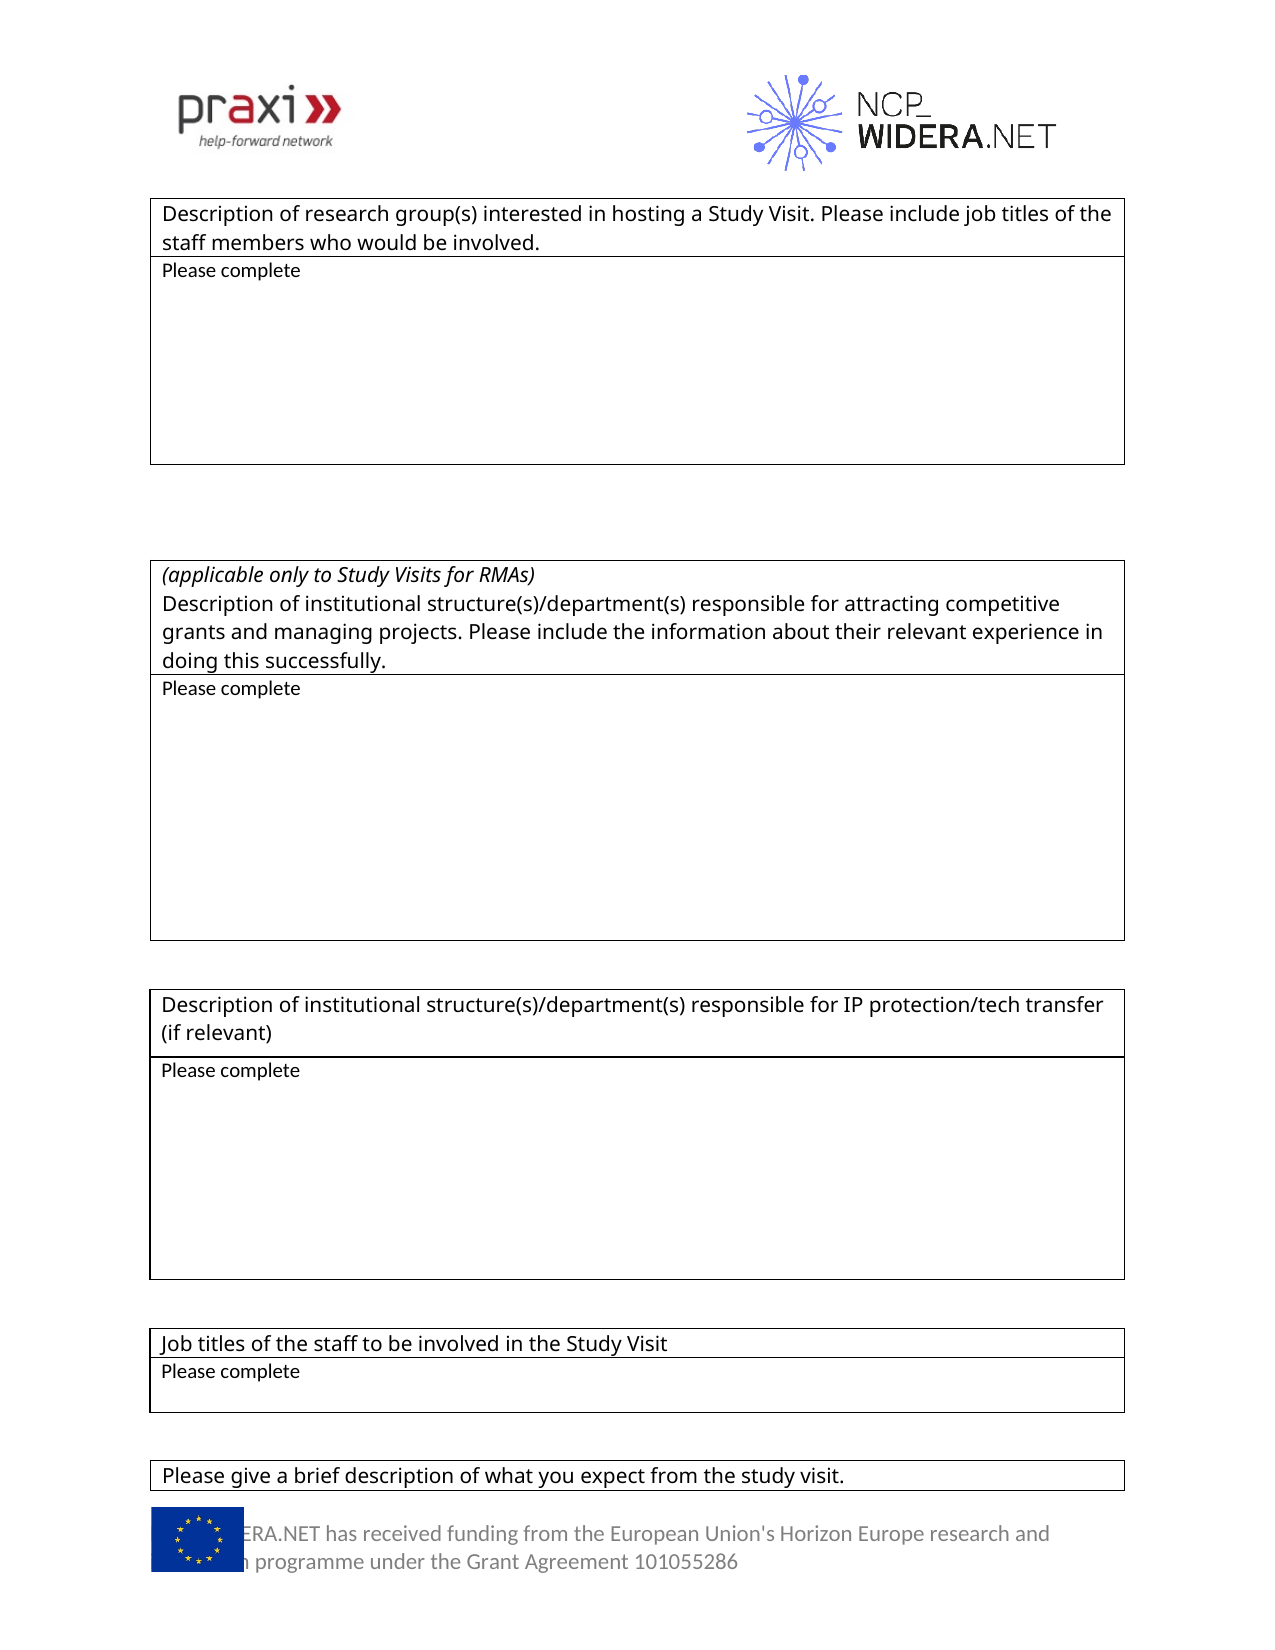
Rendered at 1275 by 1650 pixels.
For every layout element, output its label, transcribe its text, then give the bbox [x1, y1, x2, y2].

table_header Job titles of the staff to be involved in the Study Visit [151, 1329, 1124, 1357]
picture [150, 1507, 244, 1570]
table_cell Please complete [151, 1358, 1124, 1412]
picture [161, 75, 358, 156]
table_cell Please complete [151, 257, 1124, 464]
table_header Please give a brief description of what you expect from the study visit. [151, 1461, 1124, 1490]
table_cell Please complete [151, 675, 1124, 940]
table_cell Please complete [151, 1058, 1124, 1279]
table_header Description of institutional structure(s)/department(s) responsible for IP protection/tech transfer (if relevant) [151, 990, 1124, 1056]
table_header (applicable only to Study Visits for RMAs) Description of institutional structure(s)/department(s) responsible for attracting competitive grants and managing projects. Please include the information about their relevant experience in doing this successfully. [151, 561, 1124, 674]
picture [747, 75, 1057, 171]
